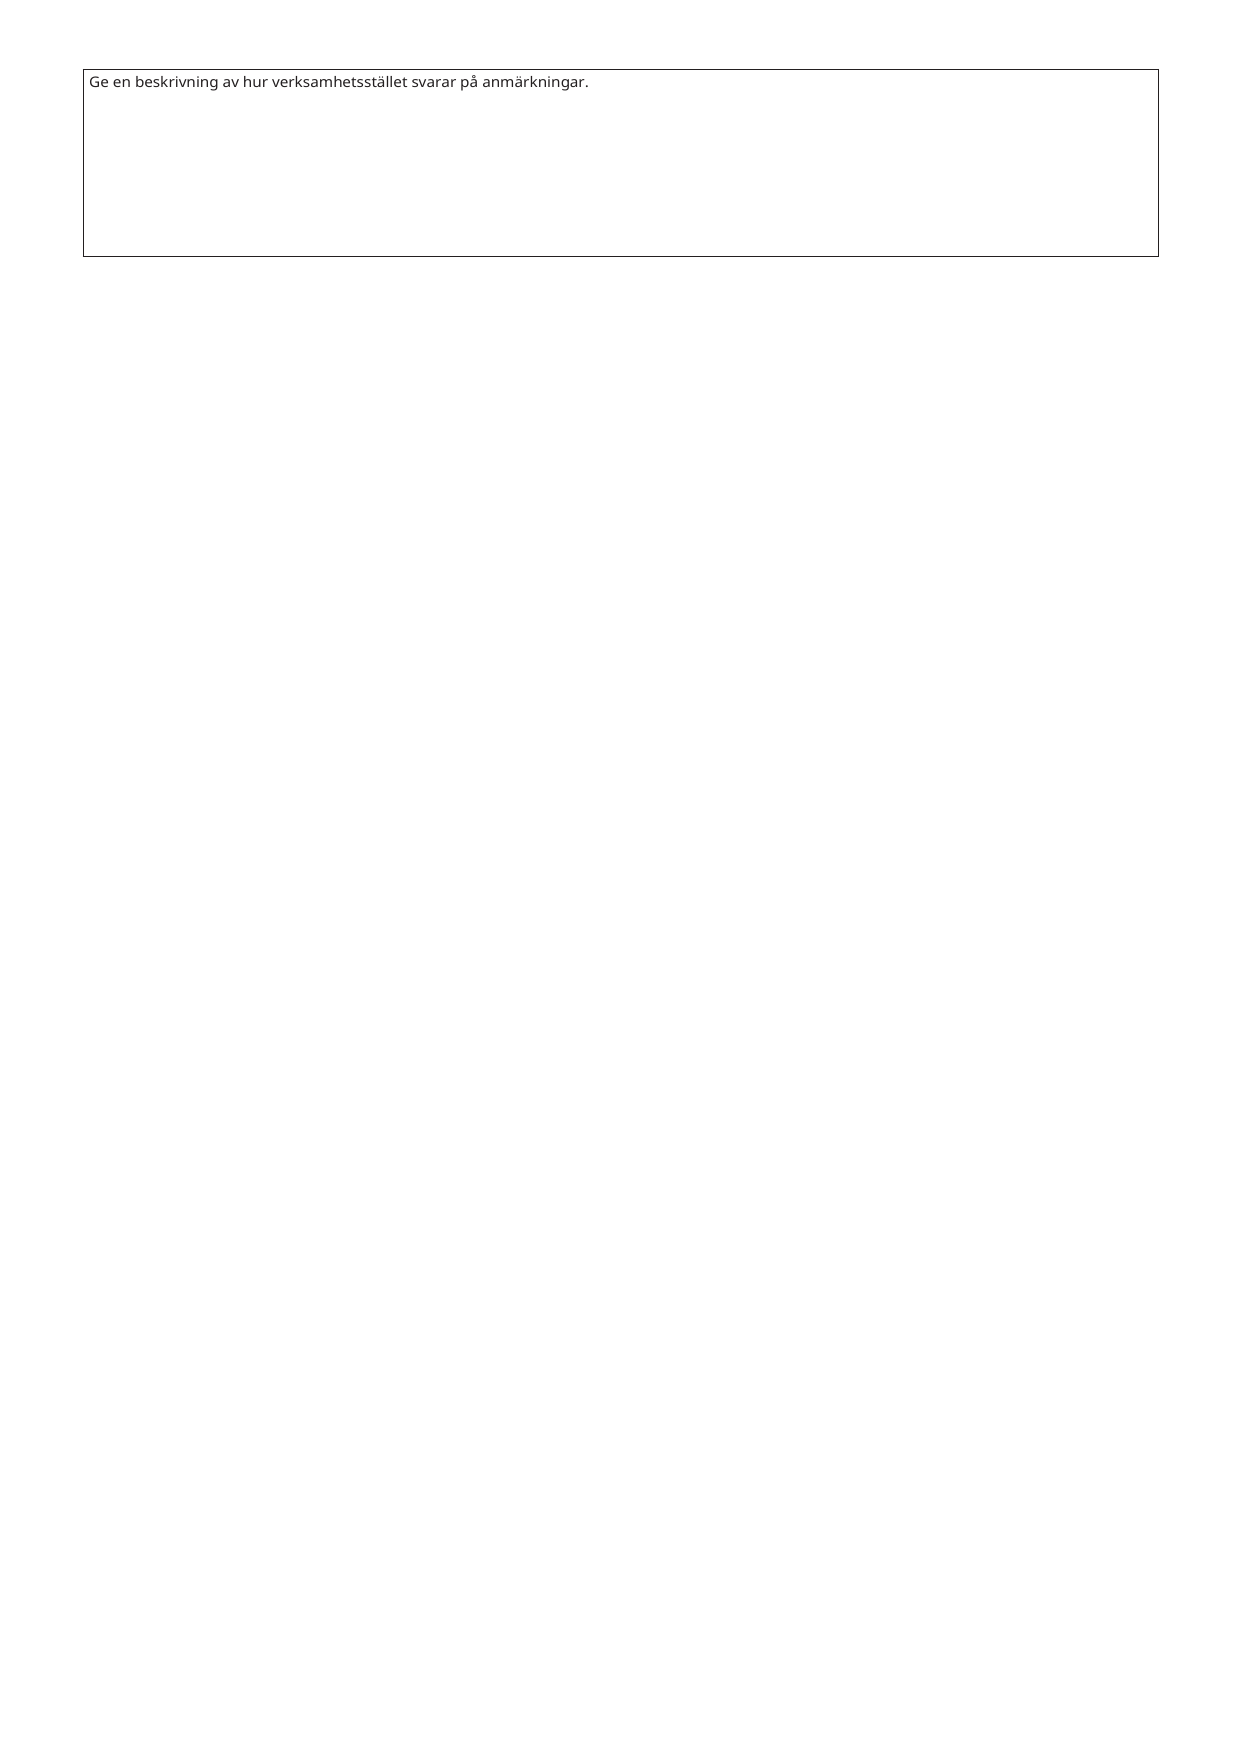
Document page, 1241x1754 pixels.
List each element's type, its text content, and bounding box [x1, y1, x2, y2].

table_header Ge en beskrivning av hur verksamhetsstället svarar på anmärkningar. [84, 70, 1158, 256]
